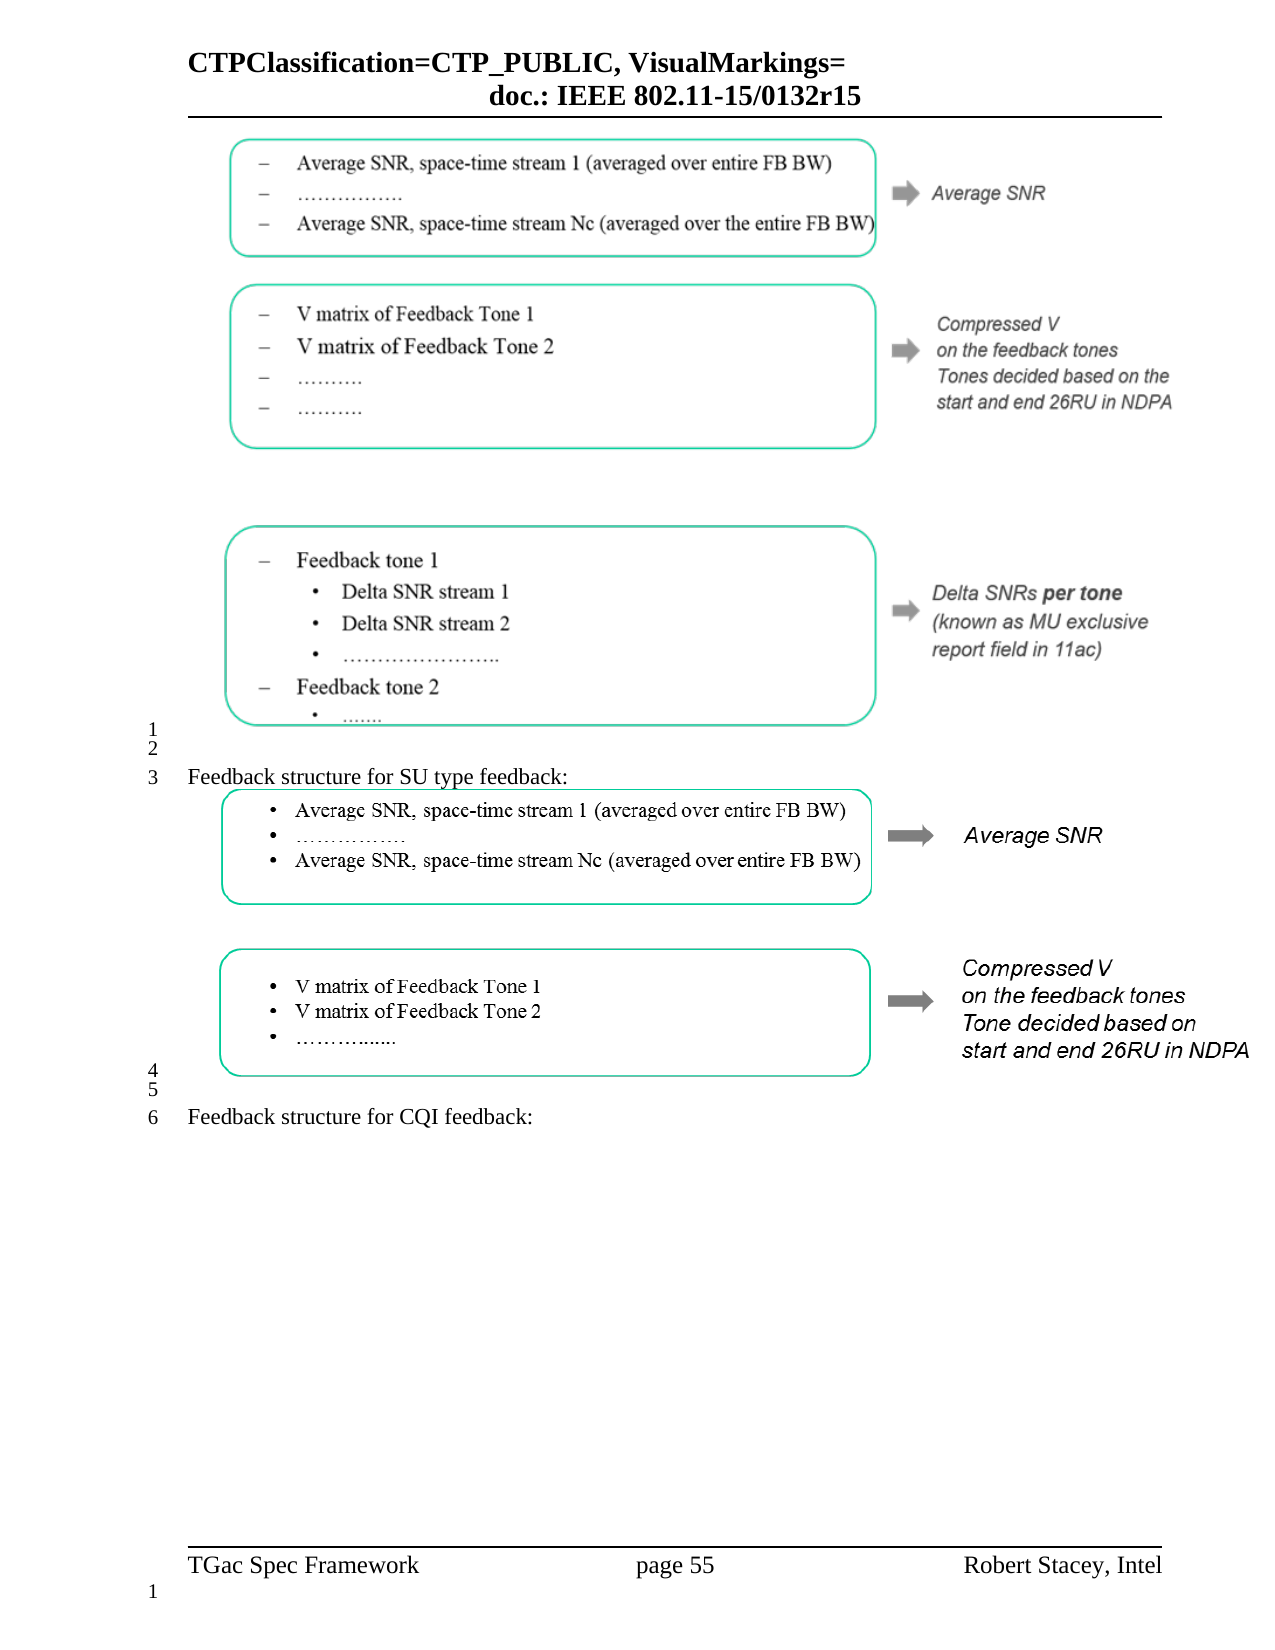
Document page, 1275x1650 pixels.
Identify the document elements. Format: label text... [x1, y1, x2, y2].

text Feedback structure for CQI feedback: [187, 1103, 1162, 1130]
picture [187, 789, 1266, 1077]
text Feedback structure for SU type feedback: [187, 763, 1162, 789]
picture [187, 117, 1268, 737]
